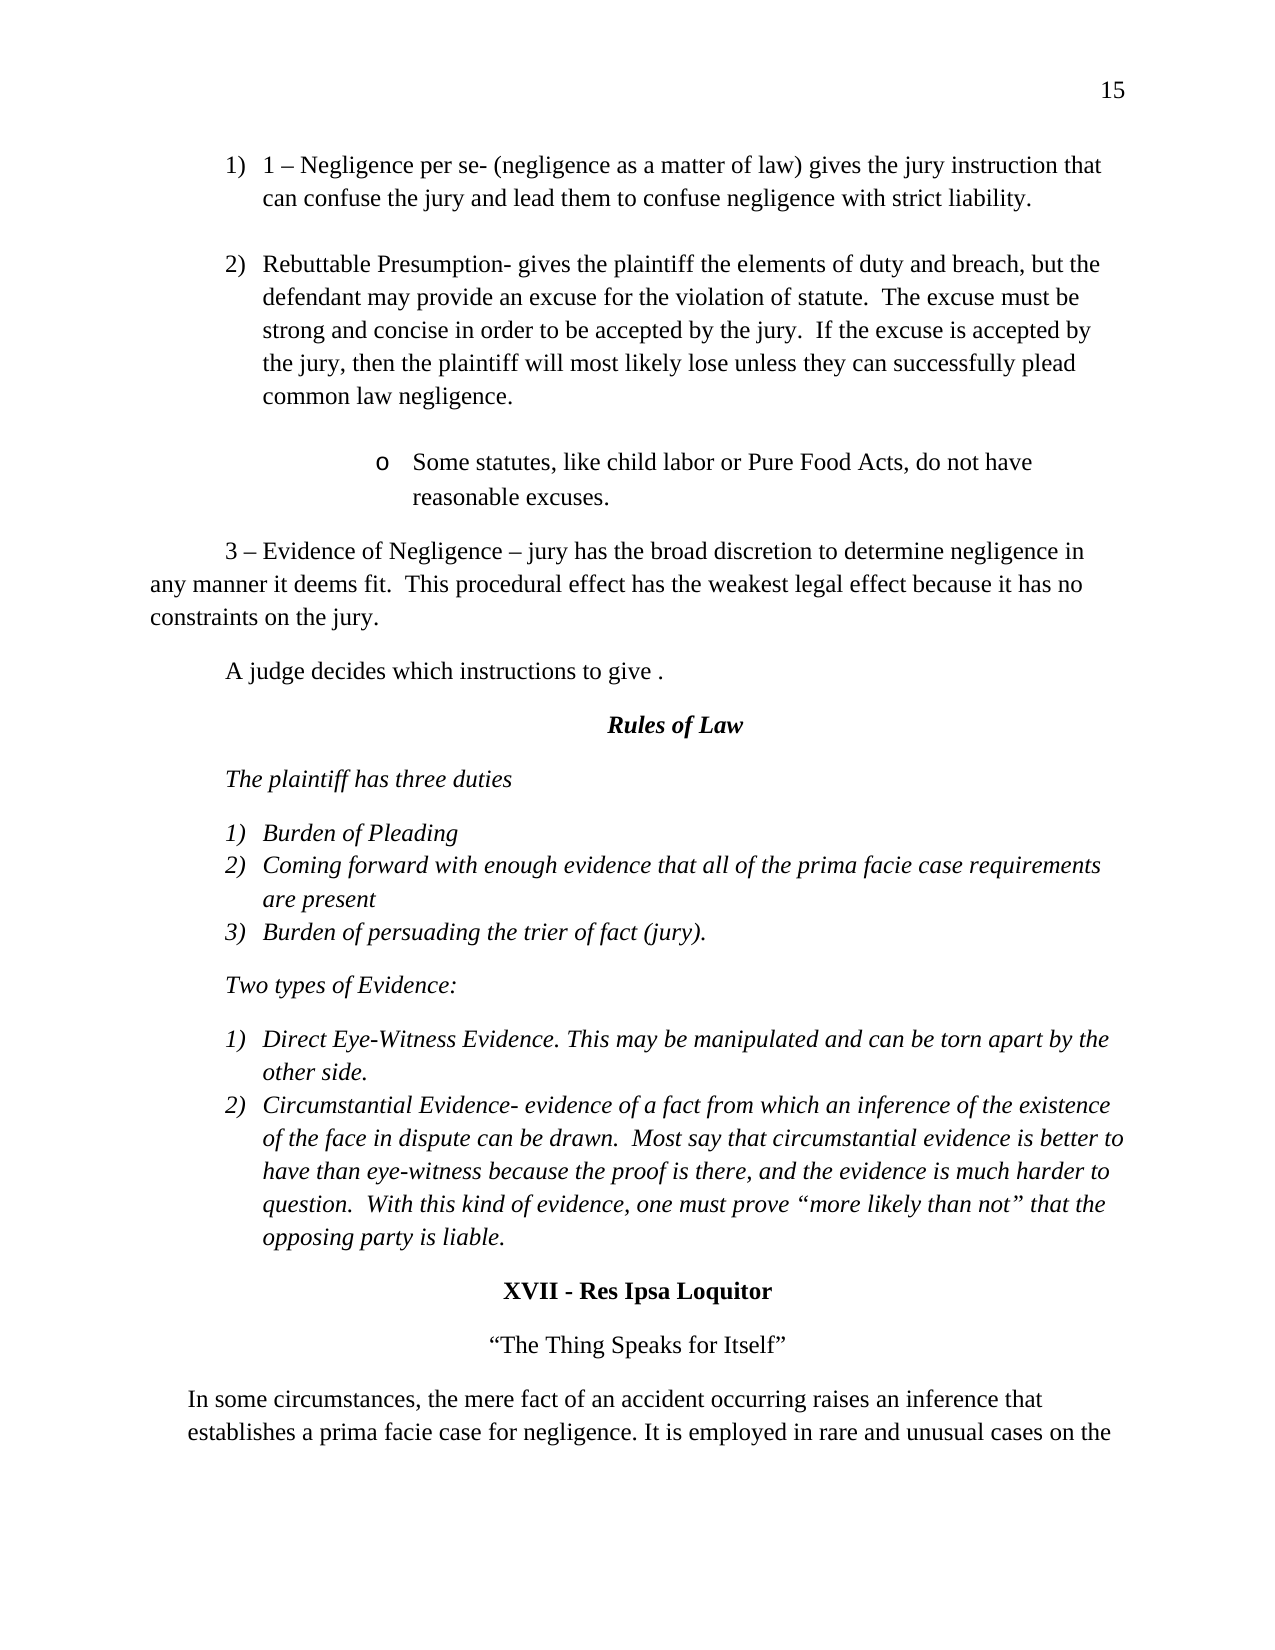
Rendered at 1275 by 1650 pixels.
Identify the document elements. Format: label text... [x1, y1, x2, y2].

list Some statutes, like child labor or Pure Food Acts, do not have reasonable excuses. [375, 447, 1125, 511]
list Coming forward with enough evidence that all of the prima facie case requirements are present [225, 851, 1125, 912]
list Burden of persuading the trier of fact (jury). [225, 917, 1125, 945]
list Circumstantial Evidence- evidence of a fact from which an inference of the existence of the face in dispute can be drawn. Most say that circumstantial evidence is better to have than eye-witness because the proof is there, and the evidence is much harder to question. With this kind of evidence, one must prove “more likely than not” that the opposing party is liable. [225, 1090, 1125, 1251]
list Direct Eye-Witness Evidence. This may be manipulated and can be torn apart by the other side. [225, 1024, 1125, 1086]
text Rules of Law [225, 710, 1125, 739]
text 3 – Evidence of Negligence – jury has the broad discretion to determine negligence in any manner it deems fit. This procedural effect has the weakest legal effect because it has no constraints on the jury. [150, 536, 1125, 631]
list Rebuttable Presumption- gives the plaintiff the elements of duty and breach, but the defendant may provide an excuse for the violation of statute. The excuse must be strong and concise in order to be accepted by the jury. If the excuse is accepted by the jury, then the plaintiff will most likely lose unless they can successfully plead common law negligence. [225, 249, 1125, 410]
text XVII - Res Ipsa Loquitor [150, 1276, 1125, 1305]
text The plaintiff has three duties [225, 764, 1125, 792]
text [187, 1384, 1125, 1446]
text “The Thing Speaks for Itself” [150, 1330, 1125, 1359]
text Two types of Evidence: [225, 971, 1125, 999]
list 1 – Negligence per se- (negligence as a matter of law) gives the jury instruction that can confuse the jury and lead them to confuse negligence with strict liability. [225, 150, 1125, 212]
text A judge decides which instructions to give . [225, 656, 1125, 685]
list Burden of Pleading [225, 818, 1125, 846]
